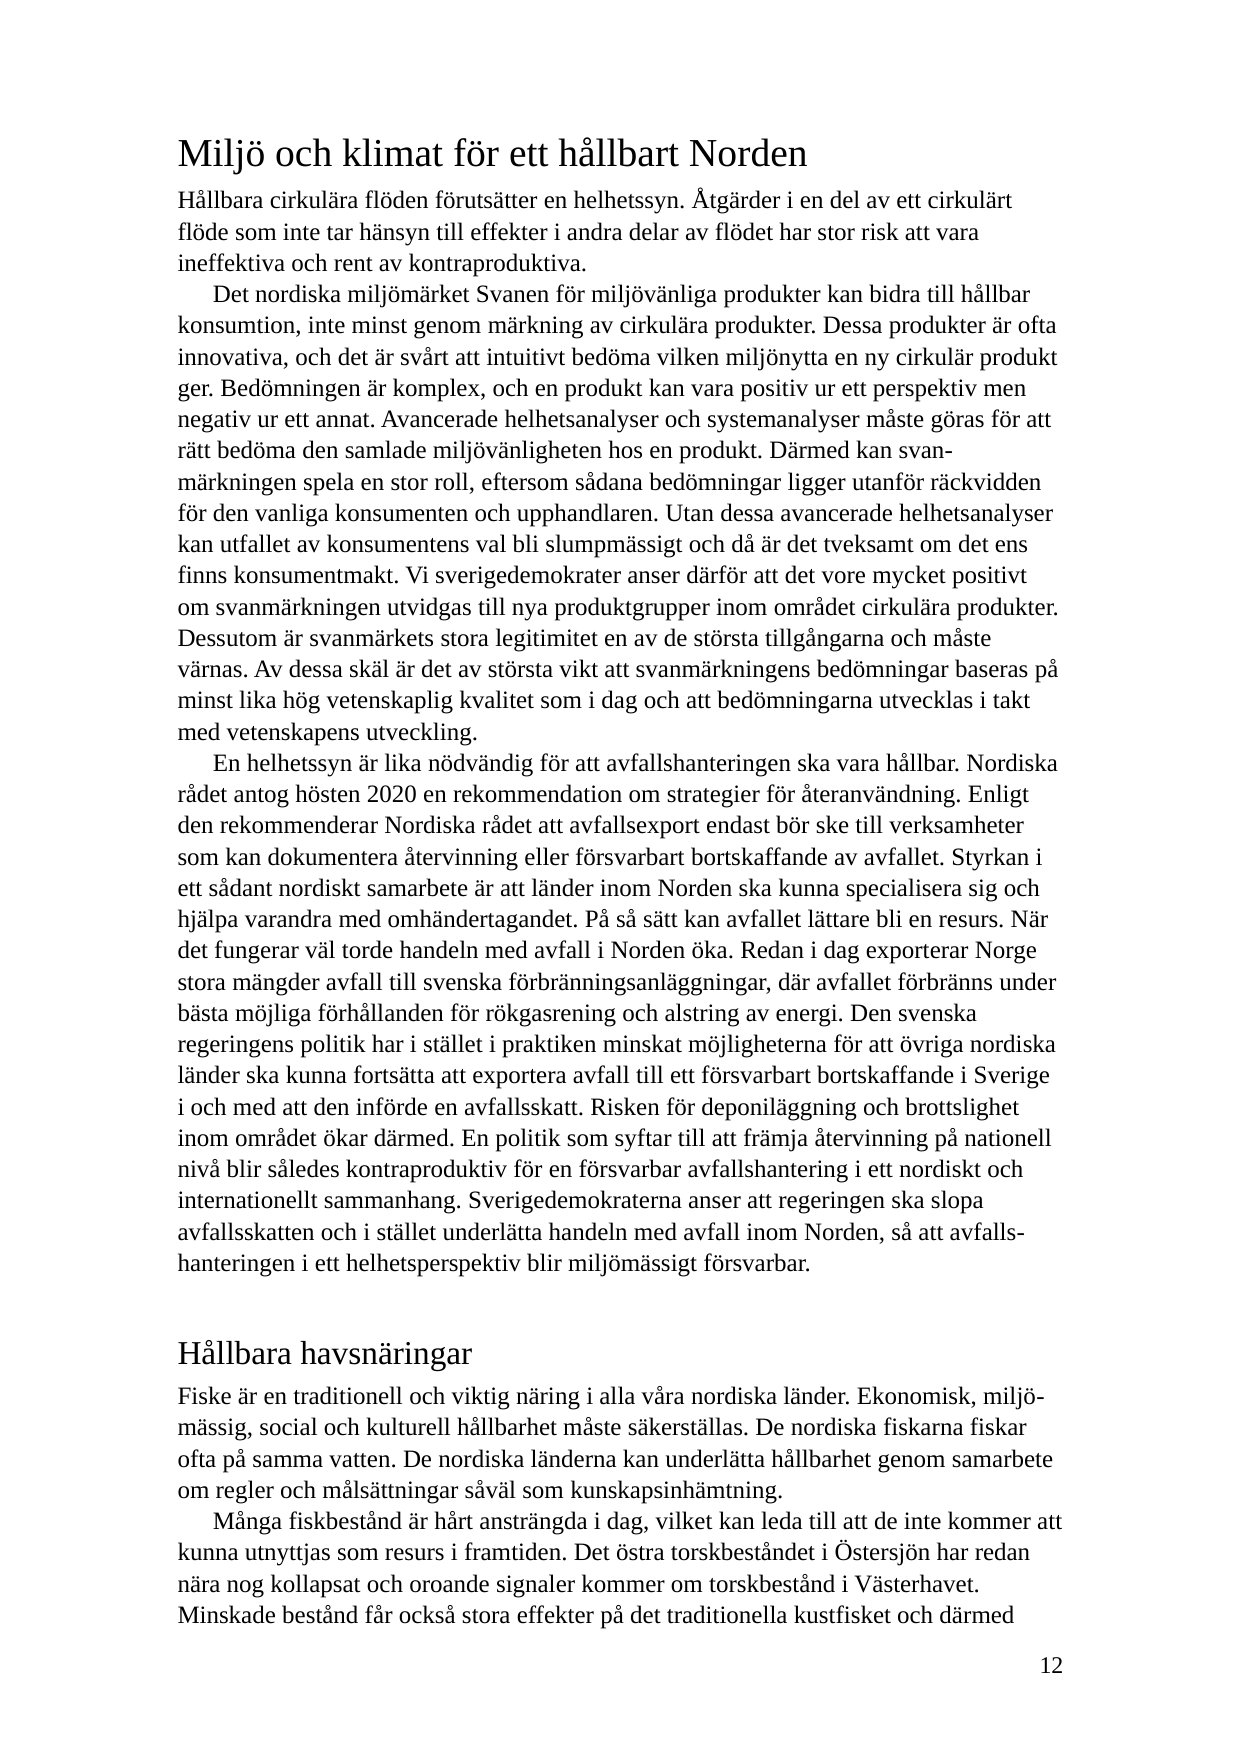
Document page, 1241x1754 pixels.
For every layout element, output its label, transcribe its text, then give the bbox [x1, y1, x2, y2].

subtitle Hållbara havsnäringar [177, 1339, 1063, 1370]
text En helhetssyn är lika nödvändig för att avfallshanteringen ska vara hållbar. Nordiska rådet antog hösten 2020 en rekommendation om strategier för återanvändning. Enligt den rekommenderar Nordiska rådet att avfallsexport endast bör ske till verksamheter som kan dokumentera återvinning eller försvarbart bortskaffande av avfallet. Styrkan i ett sådant nordiskt samarbete är att länder inom Norden ska kunna specialisera sig och hjälpa varandra med omhändertagandet. På så sätt kan avfallet lättare bli en resurs. När det fungerar väl torde handeln med avfall i Norden öka. Redan i dag exporterar Norge stora mängder avfall till svenska förbränningsanläggningar, där avfallet förbränns under bästa möjliga förhållanden för rökgasrening och alstring av energi. Den svenska regeringens politik har i stället i praktiken minskat möjligheterna för att övriga nordiska länder ska kunna fortsätta att exportera avfall till ett försvarbart bortskaffande i Sverige i och med att den införde en avfallsskatt. Risken för deponiläggning och brottslighet inom området ökar därmed. En politik som syftar till att främja återvinning på nationell nivå blir således kontraproduktiv för en försvarbar avfallshantering i ett nordiskt och internationellt sammanhang. Sverigedemokraterna anser att regeringen ska slopa avfallsskatten och i stället underlätta handeln med avfall inom Norden, så att avfallshanteringen i ett helhetsperspektiv blir miljömässigt försvarbar. [177, 745, 1063, 1277]
text Hållbara cirkulära flöden förutsätter en helhetssyn. Åtgärder i en del av ett cirkulärt flöde som inte tar hänsyn till effekter i andra delar av flödet har stor risk att vara ineffektiva och rent av kontraproduktiva. [177, 183, 1063, 277]
text Det nordiska miljömärket Svanen för miljövänliga produkter kan bidra till hållbar konsumtion, inte minst genom märkning av cirkulära produkter. Dessa produkter är ofta innovativa, och det är svårt att intuitivt bedöma vilken miljönytta en ny cirkulär produkt ger. Bedömningen är komplex, och en produkt kan vara positiv ur ett perspektiv men negativ ur ett annat. Avancerade helhetsanalyser och systemanalyser måste göras för att rätt bedöma den samlade miljövänligheten hos en produkt. Därmed kan svanmärkningen spela en stor roll, eftersom sådana bedömningar ligger utanför räckvidden för den vanliga konsumenten och upphandlaren. Utan dessa avancerade helhetsanalyser kan utfallet av konsumentens val bli slumpmässigt och då är det tveksamt om det ens finns konsumentmakt. Vi sverigedemokrater anser därför att det vore mycket positivt om svanmärkningen utvidgas till nya produktgrupper inom området cirkulära produkter. Dessutom är svanmärkets stora legitimitet en av de största tillgångarna och måste värnas. Av dessa skäl är det av största vikt att svanmärkningens bedömningar baseras på minst lika hög vetenskaplig kvalitet som i dag och att bedömningarna utvecklas i takt med vetenskapens utveckling. [177, 277, 1063, 745]
subtitle Miljö och klimat för ett hållbart Norden [177, 134, 1063, 174]
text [177, 1504, 1063, 1629]
text Fiske är en traditionell och viktig näring i alla våra nordiska länder. Ekonomisk, miljömässig, social och kulturell hållbarhet måste säkerställas. De nordiska fiskarna fiskar ofta på samma vatten. De nordiska länderna kan underlätta hållbarhet genom samarbete om regler och målsättningar såväl som kunskapsinhämtning. [177, 1379, 1063, 1504]
